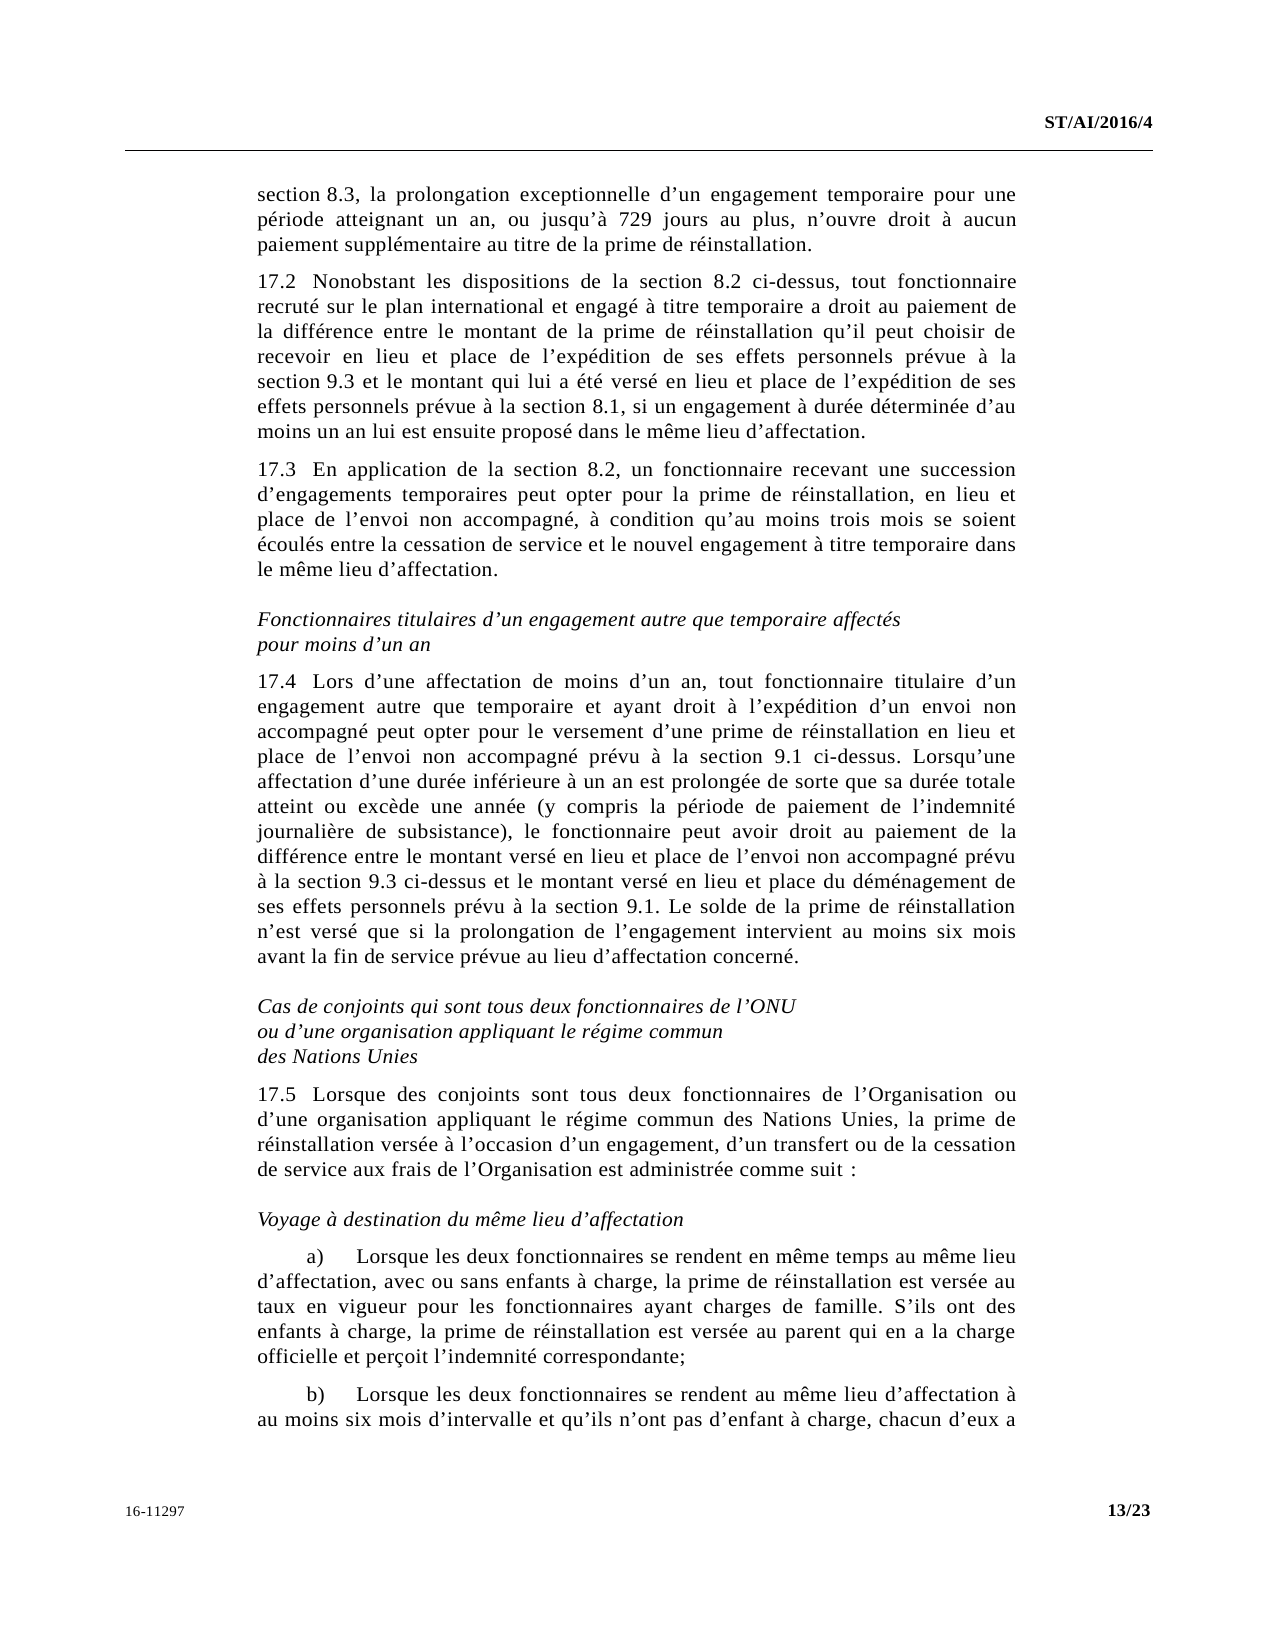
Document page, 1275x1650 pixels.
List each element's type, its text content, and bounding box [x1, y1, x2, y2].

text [257, 1381, 1018, 1431]
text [257, 181, 1018, 256]
text Voyage à destination du même lieu d’affectation [125, 1206, 1019, 1231]
text 17.4 Lors d’une affectation de moins d’un an, tout fonctionnaire titulaire d’un engagement autre que temporaire et ayant droit à l’expédition d’un envoi non accompagné peut opter pour le versement d’une prime de réinstallation en lieu et place de l’envoi non accompagné prévu à la section 9.1 ci-dessus. Lorsqu’une affectation d’une durée inférieure à un an est prolongée de sorte que sa durée totale atteint ou excède une année (y compris la période de paiement de l’indemnité journalière de subsistance), le fonctionnaire peut avoir droit au paiement de la différence entre le montant versé en lieu et place de l’envoi non accompagné prévu à la section 9.3 ci-dessus et le montant versé en lieu et place du déménagement de ses effets personnels prévu à la section 9.1. Le solde de la prime de réinstallation n’est versé que si la prolongation de l’engagement intervient au moins six mois avant la fin de service prévue au lieu d’affectation concerné. [257, 669, 1018, 969]
text Cas de conjoints qui sont tous deux fonctionnaires de l’ONU ou d’une organisation appliquant le régime commun des Nations Unies [125, 994, 1019, 1069]
text a) Lorsque les deux fonctionnaires se rendent en même temps au même lieu d’affectation, avec ou sans enfants à charge, la prime de réinstallation est versée au taux en vigueur pour les fonctionnaires ayant charges de famille. S’ils ont des enfants à charge, la prime de réinstallation est versée au parent qui en a la charge officielle et perçoit l’indemnité correspondante; [257, 1244, 1018, 1369]
text Fonctionnaires titulaires d’un engagement autre que temporaire affectés pour moins d’un an [125, 606, 1019, 656]
text 17.3 En application de la section 8.2, un fonctionnaire recevant une succession d’engagements temporaires peut opter pour la prime de réinstallation, en lieu et place de l’envoi non accompagné, à condition qu’au moins trois mois se soient écoulés entre la cessation de service et le nouvel engagement à titre temporaire dans le même lieu d’affectation. [257, 456, 1018, 581]
text 17.2 Nonobstant les dispositions de la section 8.2 ci-dessus, tout fonctionnaire recruté sur le plan international et engagé à titre temporaire a droit au paiement de la différence entre le montant de la prime de réinstallation qu’il peut choisir de recevoir en lieu et place de l’expédition de ses effets personnels prévue à la section 9.3 et le montant qui lui a été versé en lieu et place de l’expédition de ses effets personnels prévue à la section 8.1, si un engagement à durée déterminée d’au moins un an lui est ensuite proposé dans le même lieu d’affectation. [257, 269, 1018, 444]
text 17.5 Lorsque des conjoints sont tous deux fonctionnaires de l’Organisation ou d’une organisation appliquant le régime commun des Nations Unies, la prime de réinstallation versée à l’occasion d’un engagement, d’un transfert ou de la cessation de service aux frais de l’Organisation est administrée comme suit : [257, 1081, 1018, 1181]
